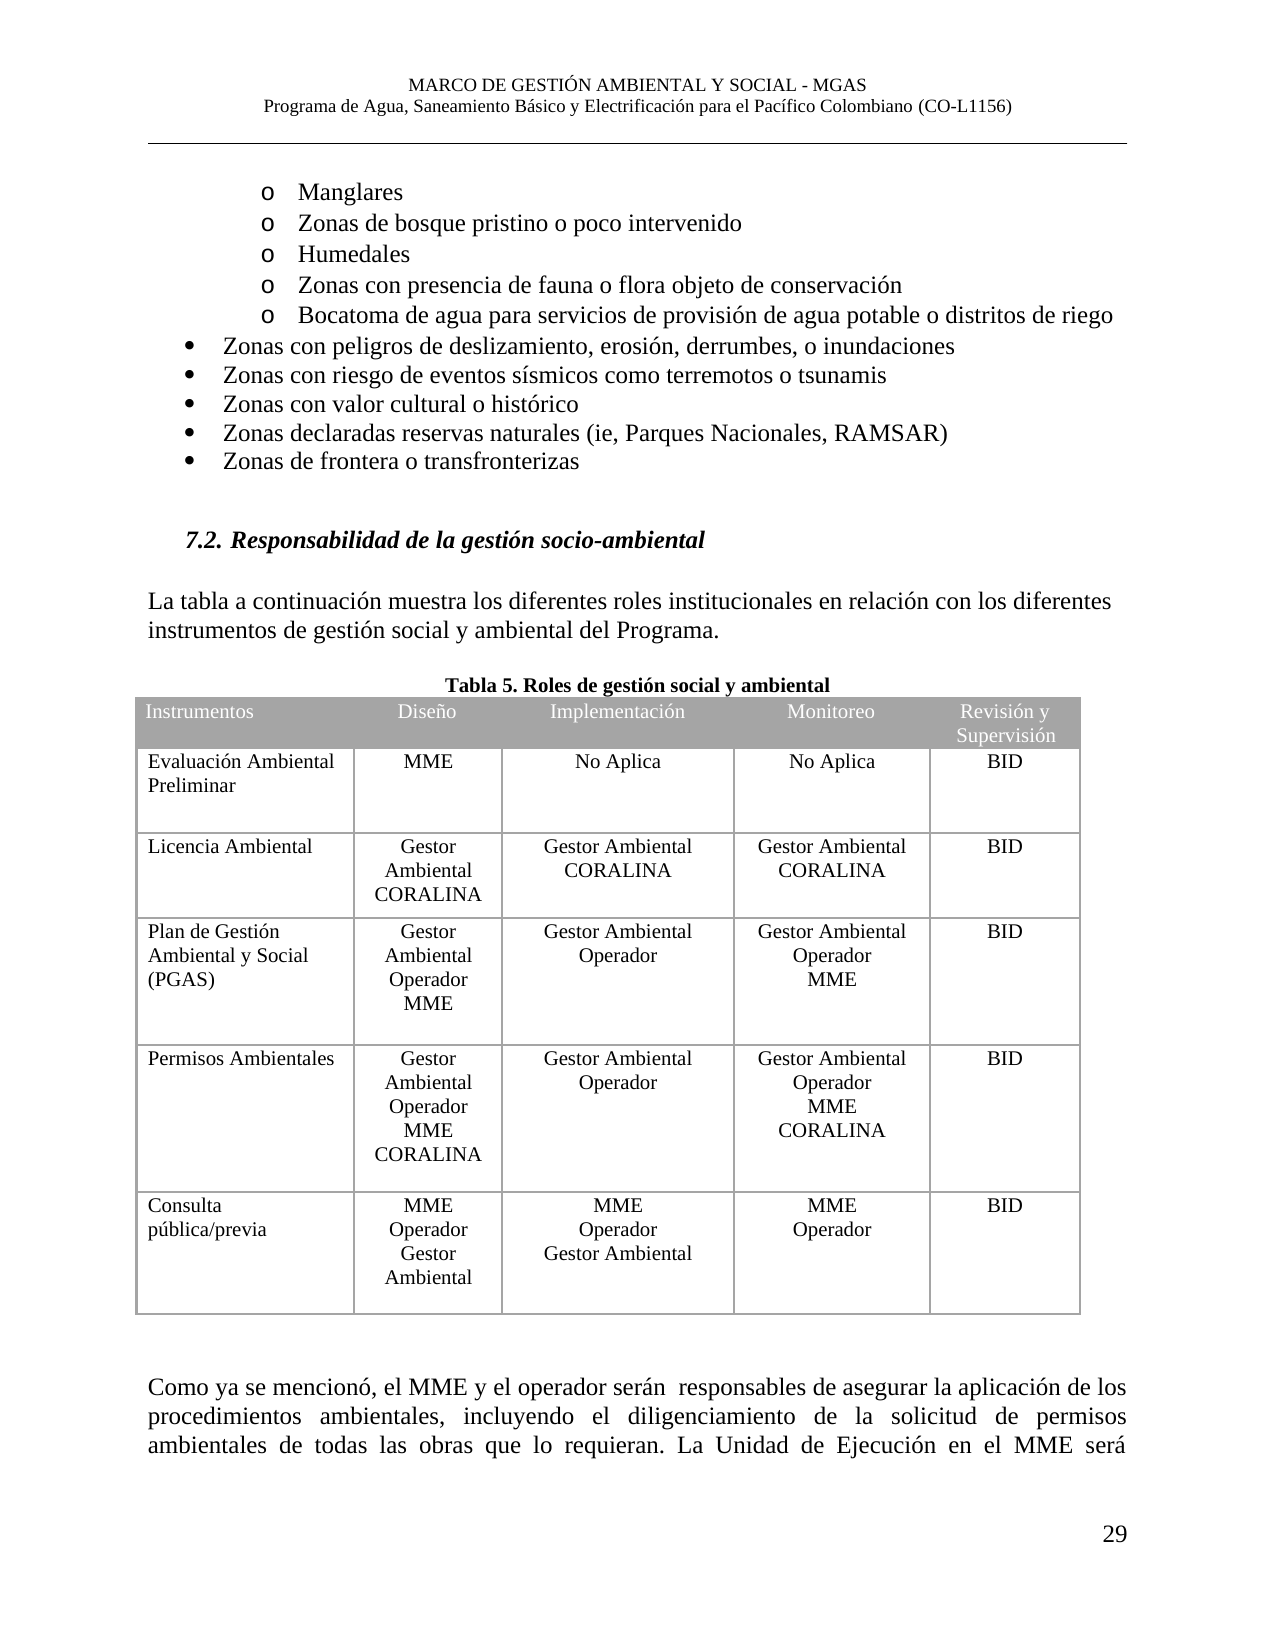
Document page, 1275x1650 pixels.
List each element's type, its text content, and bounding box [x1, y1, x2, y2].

subtitle Responsabilidad de la gestión socio-ambiental [185, 525, 1127, 553]
table_header Diseño [355, 699, 501, 747]
table_cell Licencia Ambiental [138, 834, 353, 917]
text La tabla a continuación muestra los diferentes roles institucionales en relación con los diferentes instrumentos de gestión social y ambiental del Programa. [148, 586, 1127, 644]
table_cell Gestor Ambiental Operador [503, 919, 733, 1044]
table_cell Gestor Ambiental Operador MME [735, 919, 929, 1044]
list Manglares [260, 177, 1127, 208]
table_cell No Aplica [503, 749, 733, 832]
list Zonas con presencia de fauna o flora objeto de conservación [260, 270, 1127, 301]
table_cell Consulta pública/previa [138, 1193, 353, 1313]
table_cell MME [355, 749, 501, 832]
table_cell BID [931, 1046, 1079, 1191]
table_cell Gestor Ambiental CORALINA [503, 834, 733, 917]
table_cell BID [931, 834, 1079, 917]
table_cell Gestor Ambiental Operador MME CORALINA [735, 1046, 929, 1191]
table_cell Plan de Gestión Ambiental y Social (PGAS) [138, 919, 353, 1044]
text Tabla 5. Roles de gestión social y ambiental [148, 673, 1127, 697]
table_header Monitoreo [735, 699, 929, 747]
table_header Revisión y Supervisión [931, 699, 1079, 747]
table_cell Gestor Ambiental Operador [503, 1046, 733, 1191]
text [148, 1372, 1127, 1459]
table_cell No Aplica [735, 749, 929, 832]
list Zonas con peligros de deslizamiento, erosión, derrumbes, o inundaciones [185, 331, 1127, 360]
table_cell Gestor Ambiental Operador MME CORALINA [355, 1046, 501, 1191]
table_cell Gestor Ambiental CORALINA [735, 834, 929, 917]
list Zonas con valor cultural o histórico [185, 389, 1127, 418]
list Bocatoma de agua para servicios de provisión de agua potable o distritos de riego [260, 301, 1127, 331]
list Zonas de frontera o transfronterizas [185, 446, 1127, 475]
list Zonas de bosque pristino o poco intervenido [260, 208, 1127, 239]
table_cell Permisos Ambientales [138, 1046, 353, 1191]
table_cell MME Operador Gestor Ambiental [503, 1193, 733, 1313]
list Zonas con riesgo de eventos sísmicos como terremotos o tsunamis [185, 360, 1127, 389]
table_header Instrumentos [138, 699, 353, 747]
table_header Implementación [503, 699, 733, 747]
table_cell BID [931, 749, 1079, 832]
table_cell Gestor Ambiental Operador MME [355, 919, 501, 1044]
list Humedales [260, 239, 1127, 270]
list Zonas declaradas reservas naturales (ie, Parques Nacionales, RAMSAR) [185, 418, 1127, 446]
table_cell BID [931, 1193, 1079, 1313]
table_cell MME Operador Gestor Ambiental [355, 1193, 501, 1313]
table_cell Gestor Ambiental CORALINA [355, 834, 501, 917]
table_cell Evaluación Ambiental Preliminar [138, 749, 353, 832]
table_cell BID [931, 919, 1079, 1044]
table_cell MME Operador [735, 1193, 929, 1313]
